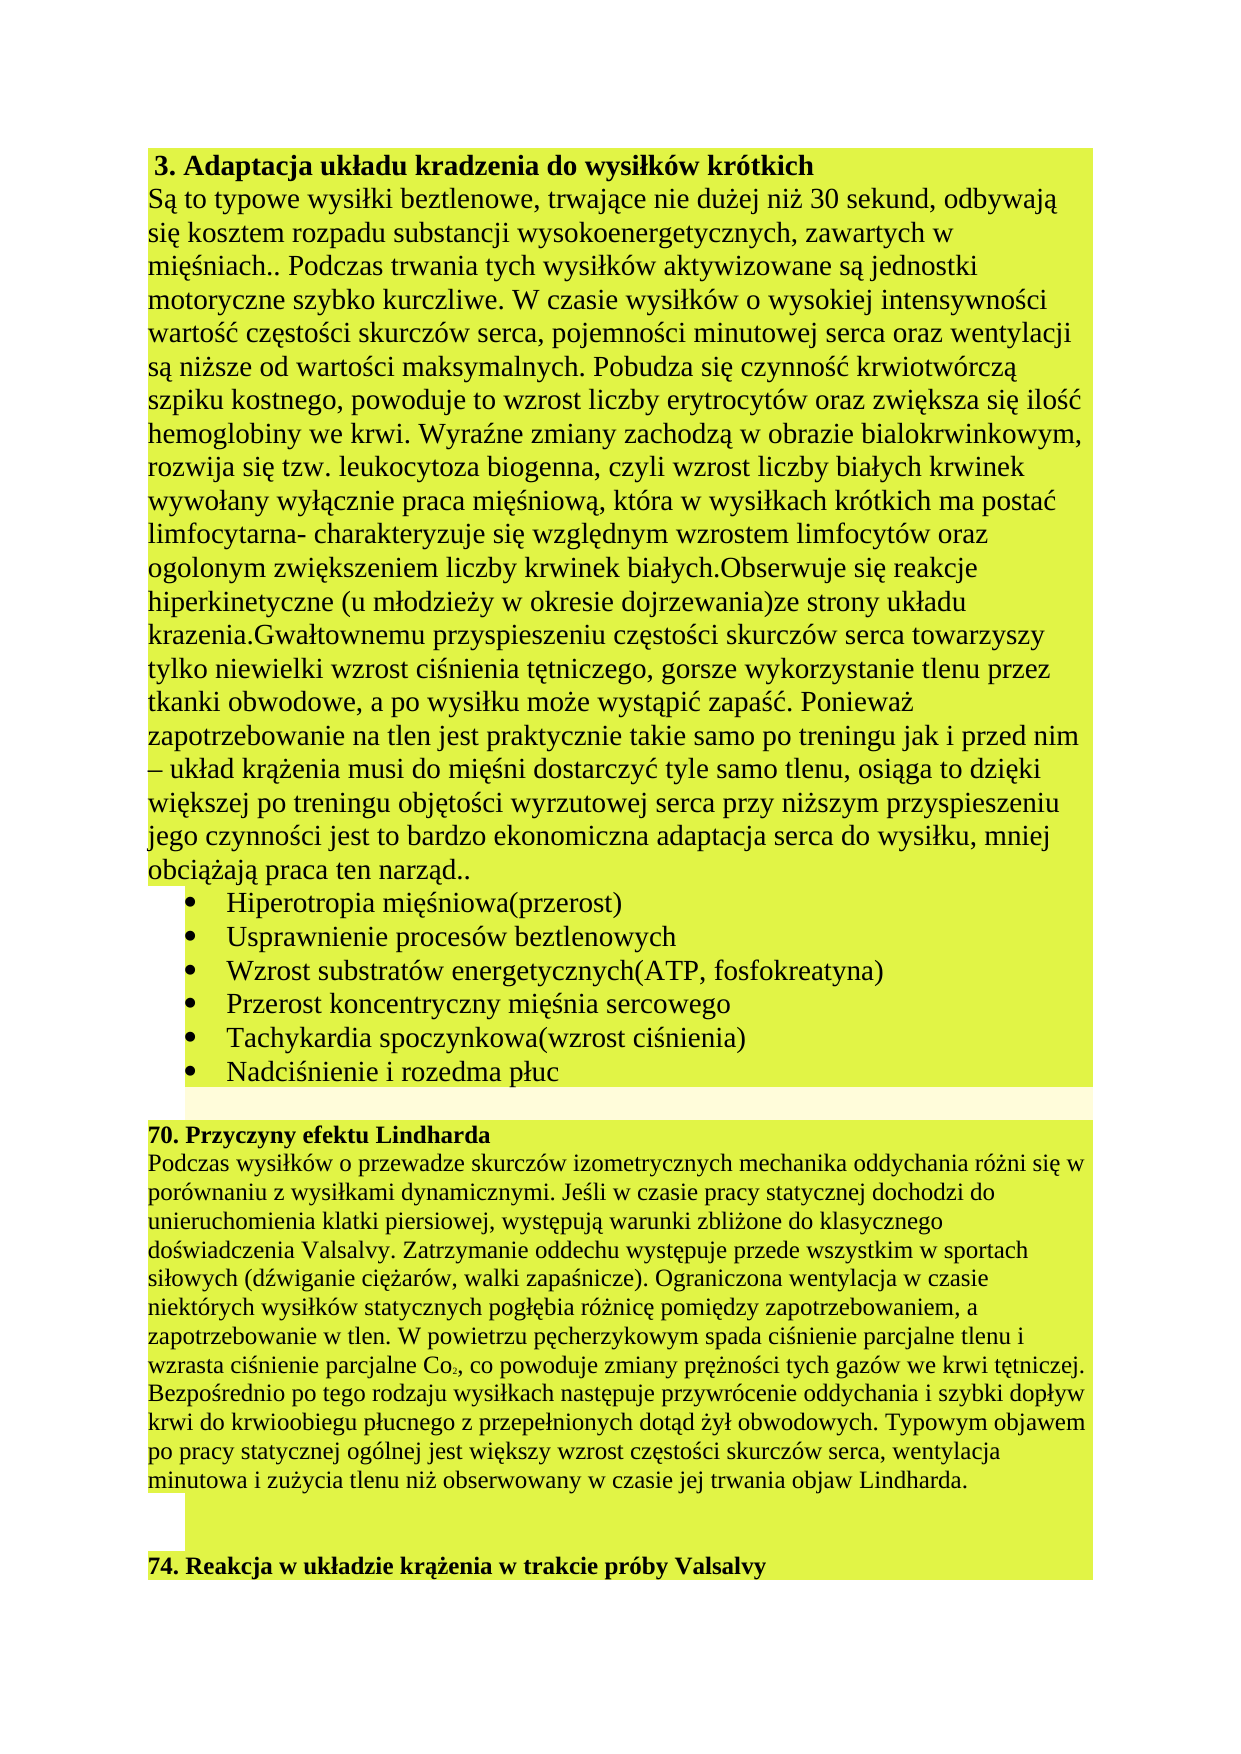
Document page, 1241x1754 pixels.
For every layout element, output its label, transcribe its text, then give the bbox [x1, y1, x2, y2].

text 3. Adaptacja układu kradzenia do wysiłków krótkich [148, 148, 1093, 181]
text Podczas wysiłków o przewadze skurczów izometrycznych mechanika oddychania różni się w porównaniu z wysiłkami dynamicznymi. Jeśli w czasie pracy statycznej dochodzi do unieruchomienia klatki piersiowej, występują warunki zbliżone do klasycznego doświadczenia Valsalvy. Zatrzymanie oddechu występuje przede wszystkim w sportach siłowych (dźwiganie ciężarów, walki zapaśnicze). Ograniczona wentylacja w czasie niektórych wysiłków statycznych pogłębia różnicę pomiędzy zapotrzebowaniem, a zapotrzebowanie w tlen. W powietrzu pęcherzykowym spada ciśnienie parcjalne tlenu i wzrasta ciśnienie parcjalne Co2, co powoduje zmiany prężności tych gazów we krwi tętniczej. Bezpośrednio po tego rodzaju wysiłkach następuje przywrócenie oddychania i szybki dopływ krwi do krwioobiegu płucnego z przepełnionych dotąd żył obwodowych. Typowym objawem po pracy statycznej ogólnej jest większy wzrost częstości skurczów serca, wentylacja minutowa i zużycia tlenu niż obserwowany w czasie jej trwania objaw Lindharda. [148, 1148, 1093, 1493]
text 70. Przyczyny efektu Lindharda [148, 1120, 1093, 1148]
text  Przerost koncentryczny mięśnia sercowego [185, 986, 1093, 1020]
text  Tachykardia spoczynkowa(wzrost ciśnienia) [185, 1020, 1093, 1054]
text  Usprawnienie procesów beztlenowych [185, 919, 1093, 953]
text  Hiperotropia mięśniowa(przerost) [185, 886, 1093, 919]
text Są to typowe wysiłki beztlenowe, trwające nie dużej niż 30 sekund, odbywają się kosztem rozpadu substancji wysokoenergetycznych, zawartych w mięśniach.. Podczas trwania tych wysiłków aktywizowane są jednostki motoryczne szybko kurczliwe. W czasie wysiłków o wysokiej intensywności wartość częstości skurczów serca, pojemności minutowej serca oraz wentylacji są niższe od wartości maksymalnych. Pobudza się czynność krwiotwórczą szpiku kostnego, powoduje to wzrost liczby erytrocytów oraz zwiększa się ilość hemoglobiny we krwi. Wyraźne zmiany zachodzą w obrazie bialokrwinkowym, rozwija się tzw. leukocytoza biogenna, czyli wzrost liczby białych krwinek wywołany wyłącznie praca mięśniową, która w wysiłkach krótkich ma postać limfocytarna- charakteryzuje się względnym wzrostem limfocytów oraz ogolonym zwiększeniem liczby krwinek białych.Obserwuje się reakcje hiperkinetyczne (u młodzieży w okresie dojrzewania)ze strony układu krazenia.Gwałtownemu przyspieszeniu częstości skurczów serca towarzyszy tylko niewielki wzrost ciśnienia tętniczego, gorsze wykorzystanie tlenu przez tkanki obwodowe, a po wysiłku może wystąpić zapaść. Ponieważ zapotrzebowanie na tlen jest praktycznie takie samo po treningu jak i przed nim – układ krążenia musi do mięśni dostarczyć tyle samo tlenu, osiąga to dzięki większej po treningu objętości wyrzutowej serca przy niższym przyspieszeniu jego czynności jest to bardzo ekonomiczna adaptacja serca do wysiłku, mniej obciążają praca ten narząd.. [148, 181, 1093, 886]
text 74. Reakcja w układzie krążenia w trakcie próby Valsalvy [148, 1551, 1093, 1580]
text  Wzrost substratów energetycznych(ATP, fosfokreatyna) [185, 953, 1093, 986]
text  Nadciśnienie i rozedma płuc [185, 1054, 1093, 1087]
